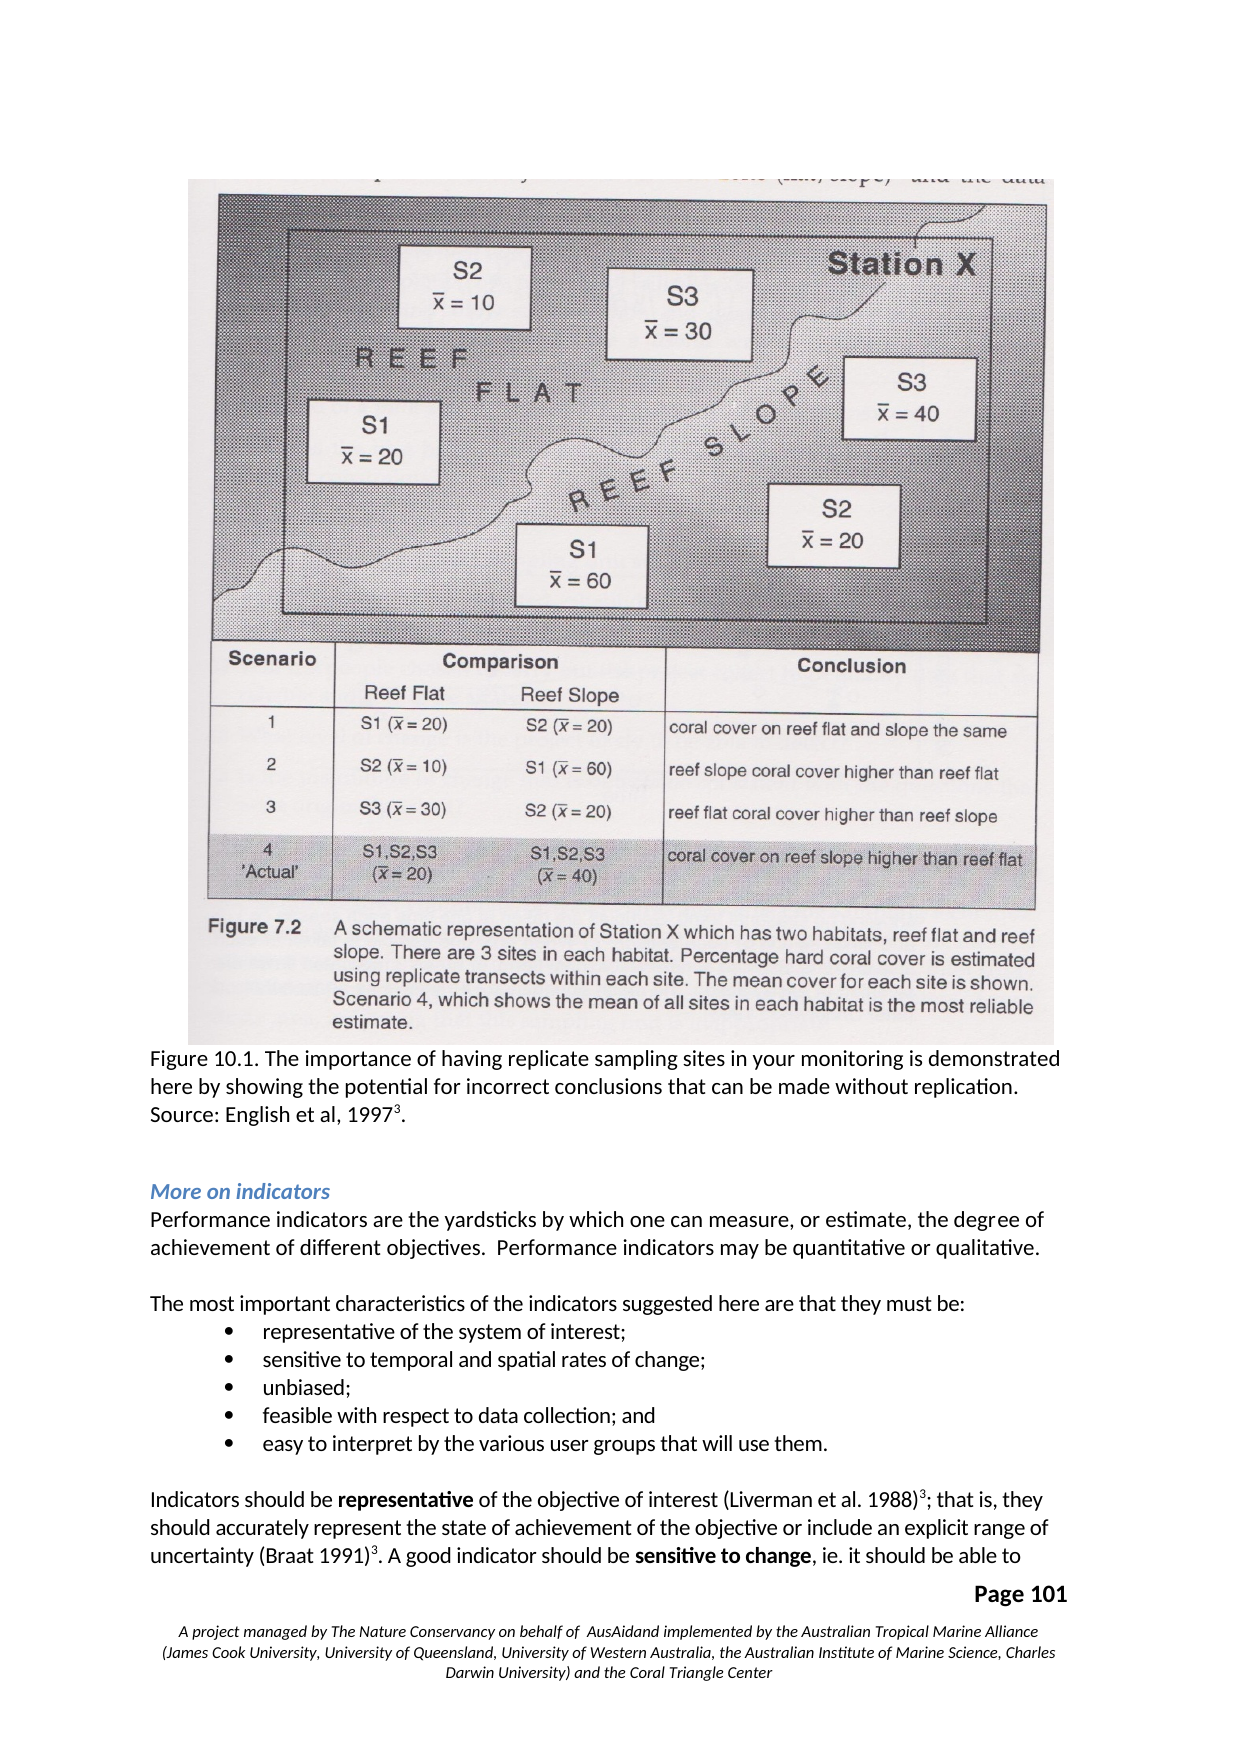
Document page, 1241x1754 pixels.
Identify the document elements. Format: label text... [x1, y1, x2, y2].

text Figure 10.1. The importance of having replicate sampling sites in your monitoring is demonstrated here by showing the potential for incorrect conclusions that can be made without replication. Source: English et al, 1997. [150, 1044, 1090, 1128]
list feasible with respect to data collection; and [225, 1401, 1090, 1429]
list unbiased; [225, 1373, 1090, 1401]
list representative of the system of interest; [225, 1317, 1090, 1345]
text Performance indicators are the yardsticks by which one can measure, or estimate, the degree of achievement of different objectives. Performance indicators may be quantitative or qualitative. [150, 1205, 1090, 1261]
subtitle More on indicators [150, 1177, 1090, 1205]
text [150, 1486, 1090, 1569]
list easy to interpret by the various user groups that will use them. [225, 1429, 1090, 1457]
text The most important characteristics of the indicators suggested here are that they must be: [150, 1289, 1090, 1317]
list sensitive to temporal and spatial rates of change; [225, 1345, 1090, 1373]
